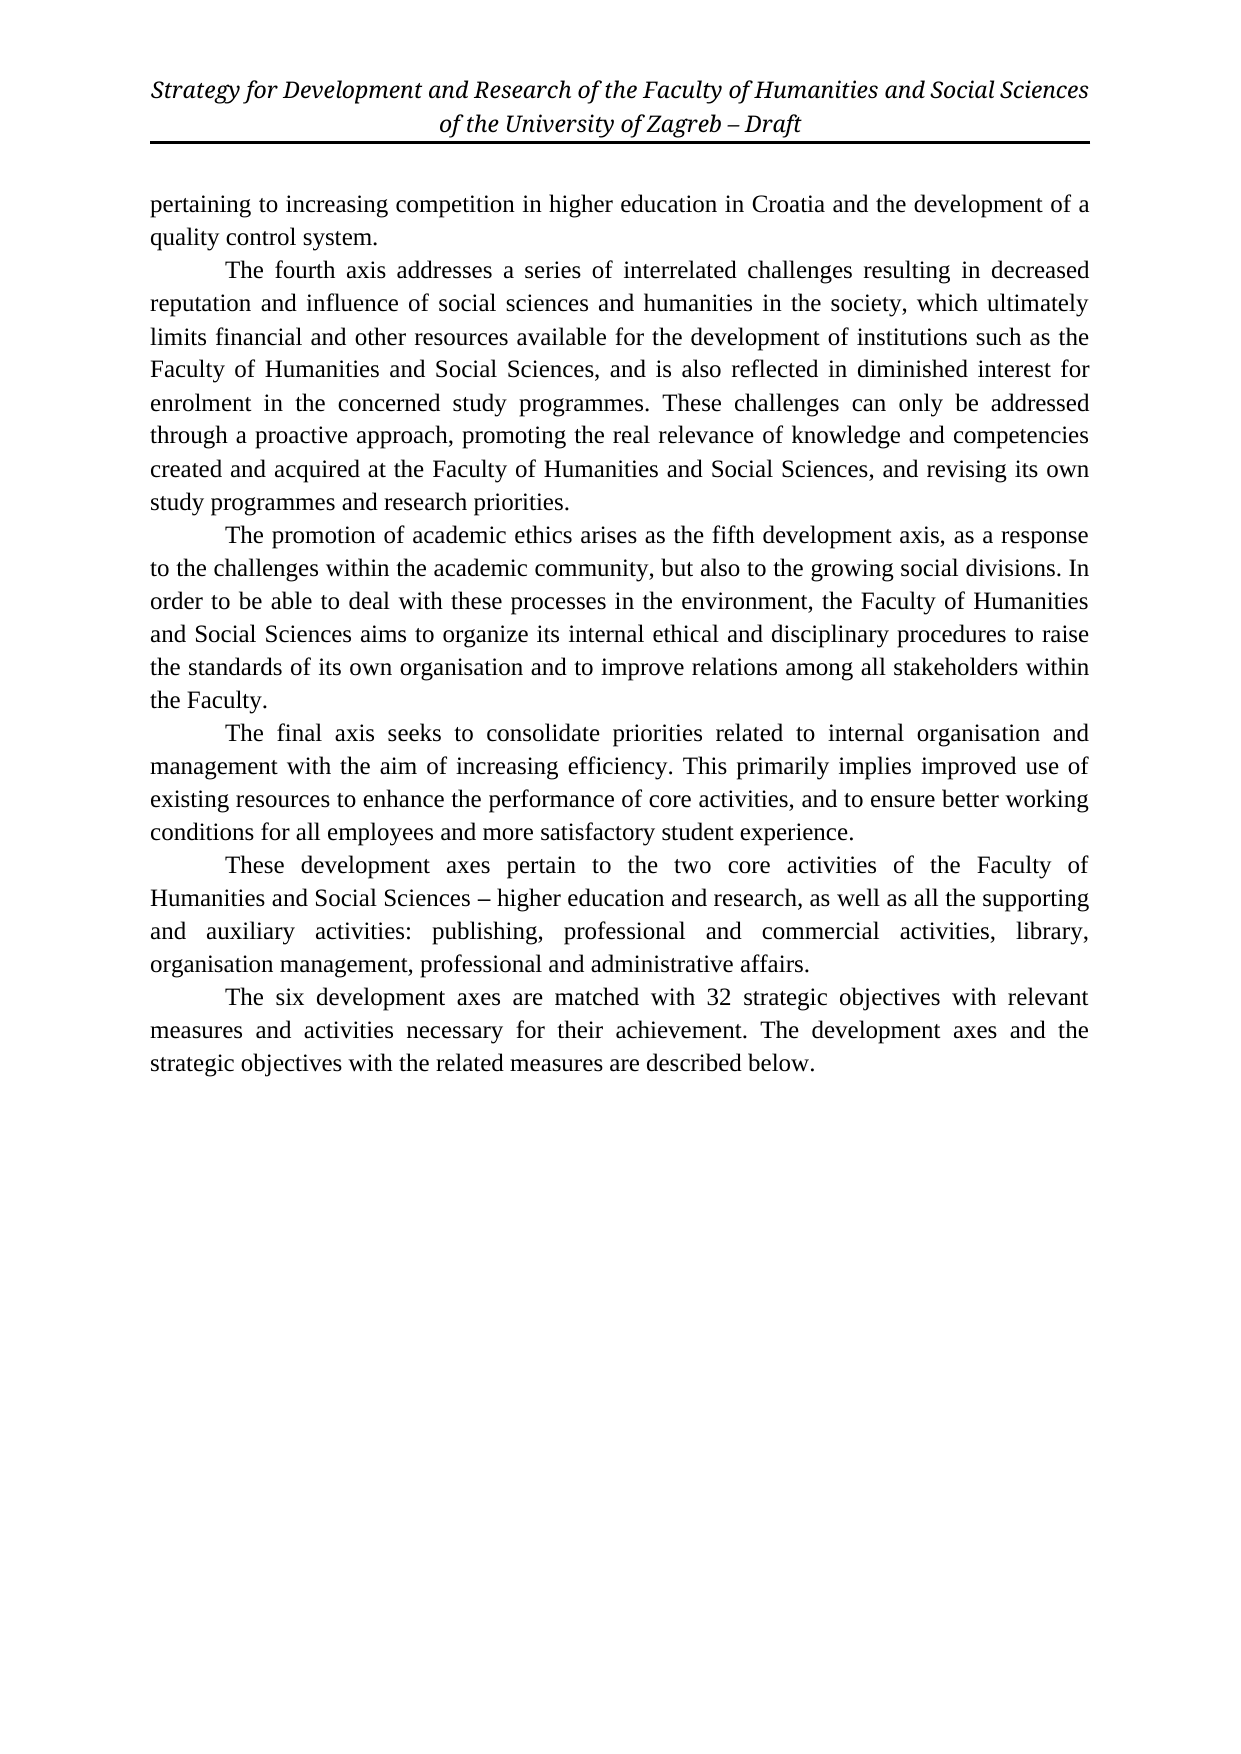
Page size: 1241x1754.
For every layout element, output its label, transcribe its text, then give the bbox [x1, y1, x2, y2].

text The fourth axis addresses a series of interrelated challenges resulting in decreased reputation and influence of social sciences and humanities in the society, which ultimately limits financial and other resources available for the development of institutions such as the Faculty of Humanities and Social Sciences, and is also reflected in diminished interest for enrolment in the concerned study programmes. These challenges can only be addressed through a proactive approach, promoting the real relevance of knowledge and competencies created and acquired at the Faculty of Humanities and Social Sciences, and revising its own study programmes and research priorities. [150, 256, 1090, 515]
text The promotion of academic ethics arises as the fifth development axis, as a response to the challenges within the academic community, but also to the growing social divisions. In order to be able to deal with these processes in the environment, the Faculty of Humanities and Social Sciences aims to organize its internal ethical and disciplinary procedures to raise the standards of its own organisation and to improve relations among all stakeholders within the Faculty. [150, 520, 1090, 713]
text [150, 189, 1090, 251]
text The six development axes are matched with 32 strategic objectives with relevant measures and activities necessary for their achievement. The development axes and the strategic objectives with the related measures are described below. [150, 982, 1090, 1077]
text These development axes pertain to the two core activities of the Faculty of Humanities and Social Sciences – higher education and research, as well as all the supporting and auxiliary activities: publishing, professional and commercial activities, library, organisation management, professional and administrative affairs. [150, 850, 1090, 978]
text The final axis seeks to consolidate priorities related to internal organisation and management with the aim of increasing efficiency. This primarily implies improved use of existing resources to enhance the performance of core activities, and to ensure better working conditions for all employees and more satisfactory student experience. [150, 718, 1090, 846]
